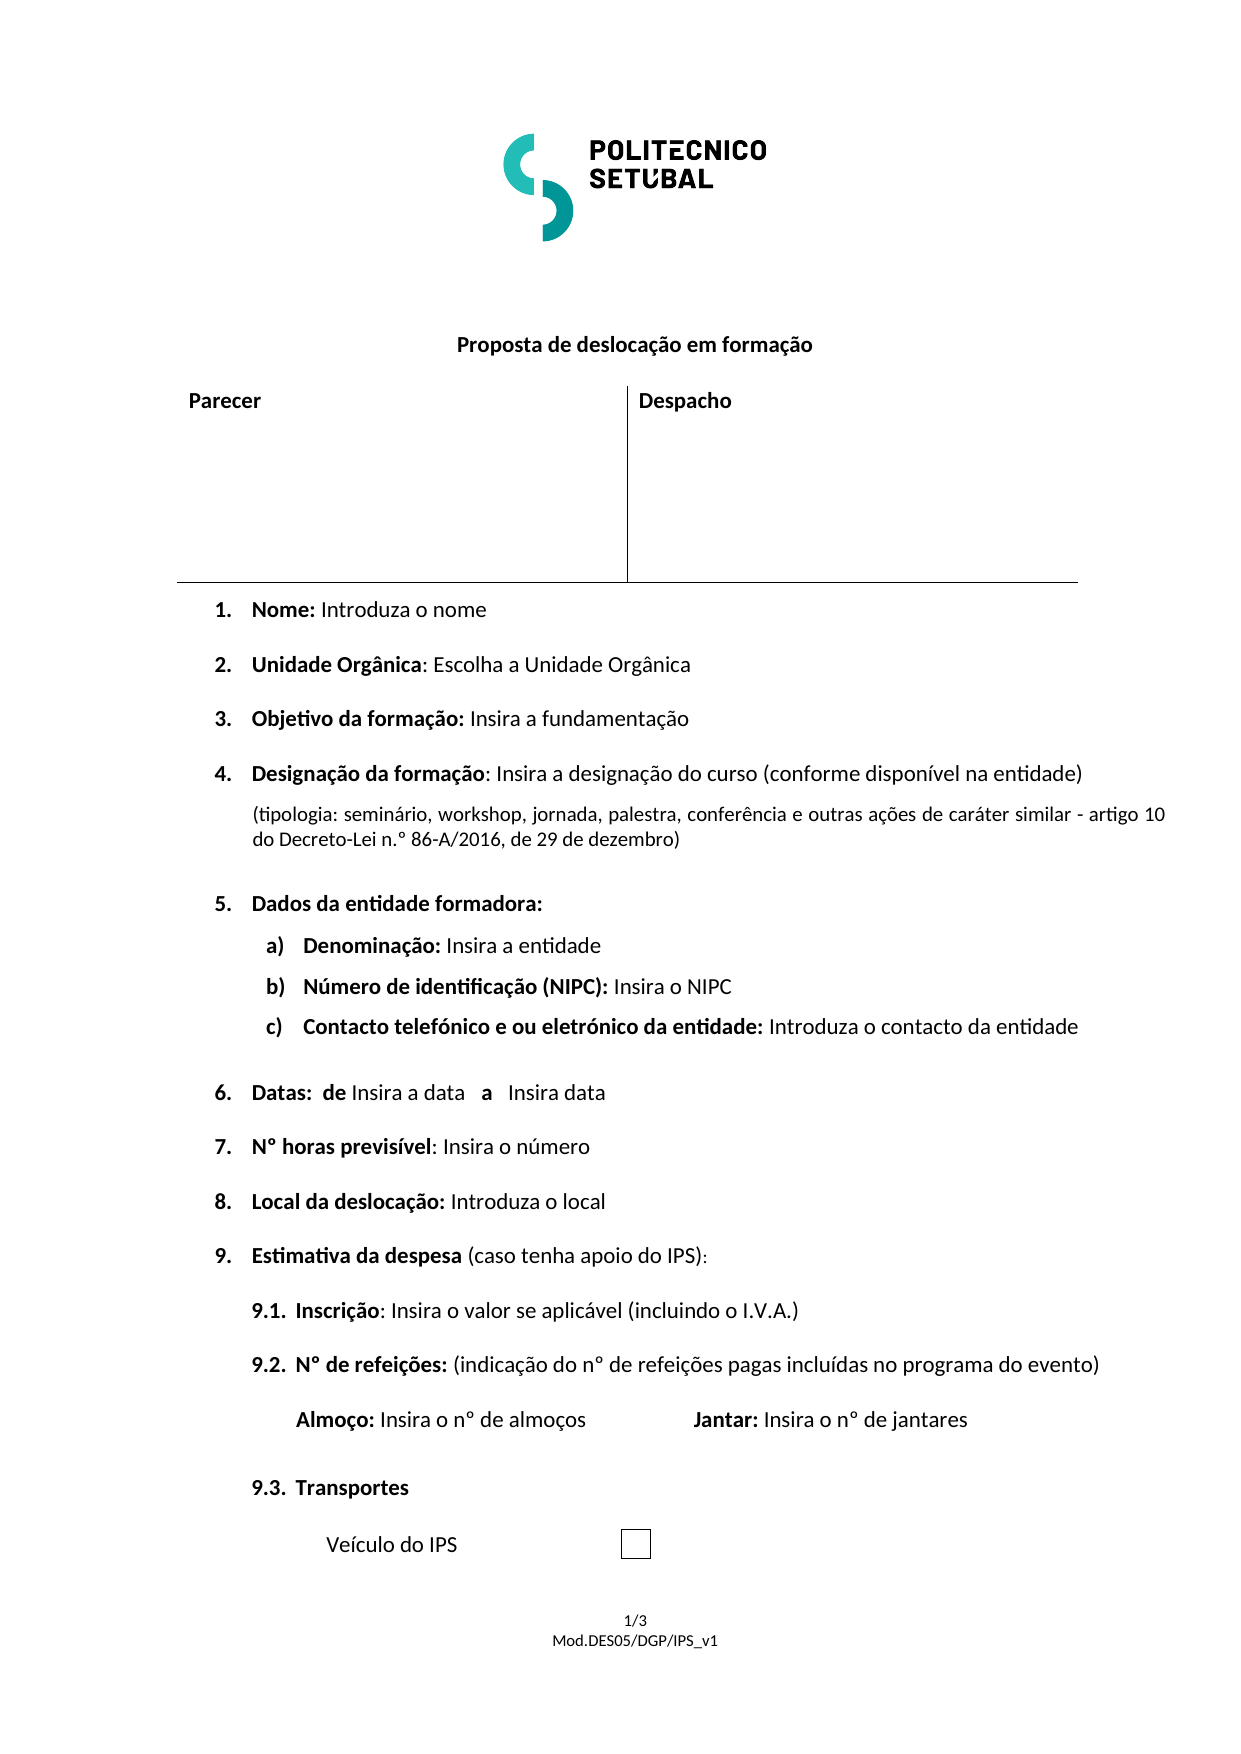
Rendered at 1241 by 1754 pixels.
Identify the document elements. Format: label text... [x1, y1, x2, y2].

list Contacto telefónico e ou eletrónico da entidade: [266, 1012, 1167, 1040]
list Denominação: [266, 931, 1167, 959]
list Nº de refeições: (indicação do nº de refeições pagas incluídas no programa do evento) [251, 1350, 1167, 1378]
table_header Despacho [628, 386, 1078, 582]
list Estimativa da despesa (caso tenha apoio do IPS): [214, 1241, 1167, 1269]
list Número de identificação (NIPC): [266, 972, 1167, 1000]
list Local da deslocação: [214, 1187, 1167, 1215]
list Datas: de a [214, 1078, 1167, 1106]
list Objetivo da formação: [214, 704, 1093, 733]
list Inscrição: [251, 1296, 1167, 1324]
list Designação da formação: [214, 759, 1167, 787]
list Almoço: Jantar: [281, 1405, 1167, 1433]
list Nome: [214, 596, 1093, 624]
list Transportes [251, 1473, 1167, 1501]
list Nº horas previsível: [214, 1132, 1167, 1160]
list Unidade Orgânica: [214, 650, 1093, 678]
picture [427, 73, 842, 302]
table_header Parecer [177, 386, 627, 582]
list Dados da entidade formadora: [214, 889, 1167, 917]
list (tipologia: seminário, workshop, jornada, palestra, conferência e outras ações de caráter similar - artigo 10 do Decreto-Lei n.º 86-A/2016, de 29 de dezembro) [252, 801, 1167, 852]
list Veículo do IPS [326, 1528, 1167, 1559]
